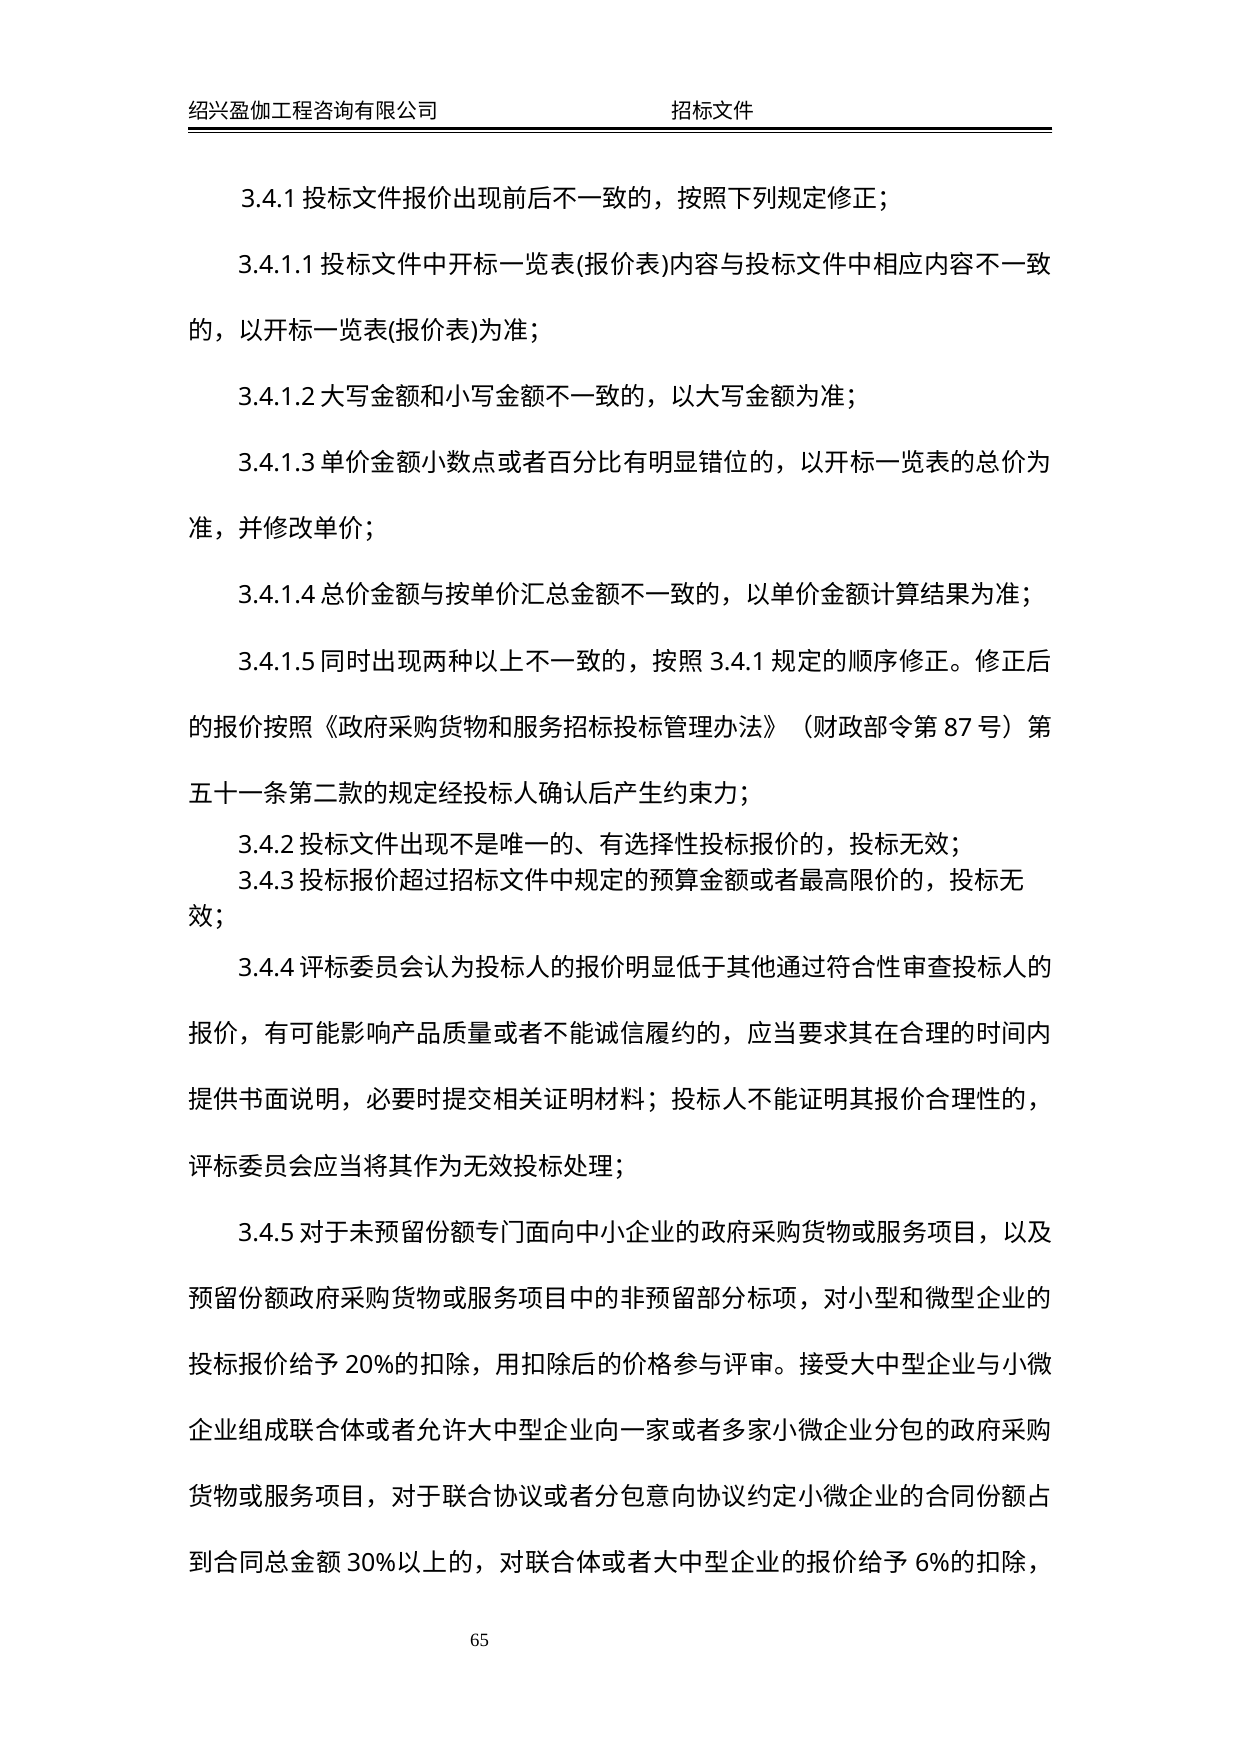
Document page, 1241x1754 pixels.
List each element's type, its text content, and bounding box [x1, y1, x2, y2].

text 3.4.2投标文件出现不是唯一的、有选择性投标报价的，投标无效； [188, 824, 1052, 861]
text 3.4.1投标文件报价出现前后不一致的，按照下列规定修正； [188, 164, 1052, 230]
text 3.4.1.5同时出现两种以上不一致的，按照3.4.1规定的顺序修正。修正后的报价按照《政府采购货物和服务招标投标管理办法》（财政部令第87号）第五十一条第二款的规定经投标人确认后产生约束力； [188, 626, 1052, 824]
text 3.4.1.4总价金额与按单价汇总金额不一致的，以单价金额计算结果为准； [188, 560, 1052, 626]
text 3.4.1.1投标文件中开标一览表(报价表)内容与投标文件中相应内容不一致的，以开标一览表(报价表)为准； [188, 230, 1052, 362]
text 3.4.4评标委员会认为投标人的报价明显低于其他通过符合性审查投标人的报价，有可能影响产品质量或者不能诚信履约的，应当要求其在合理的时间内提供书面说明，必要时提交相关证明材料；投标人不能证明其报价合理性的，评标委员会应当将其作为无效投标处理； [188, 933, 1052, 1197]
text 3.4.1.3单价金额小数点或者百分比有明显错位的，以开标一览表的总价为准，并修改单价； [188, 428, 1052, 560]
text 3.4.1.2大写金额和小写金额不一致的，以大写金额为准； [188, 362, 1052, 428]
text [188, 1197, 1052, 1593]
text 3.4.3投标报价超过招标文件中规定的预算金额或者最高限价的，投标无效； [188, 861, 1052, 933]
